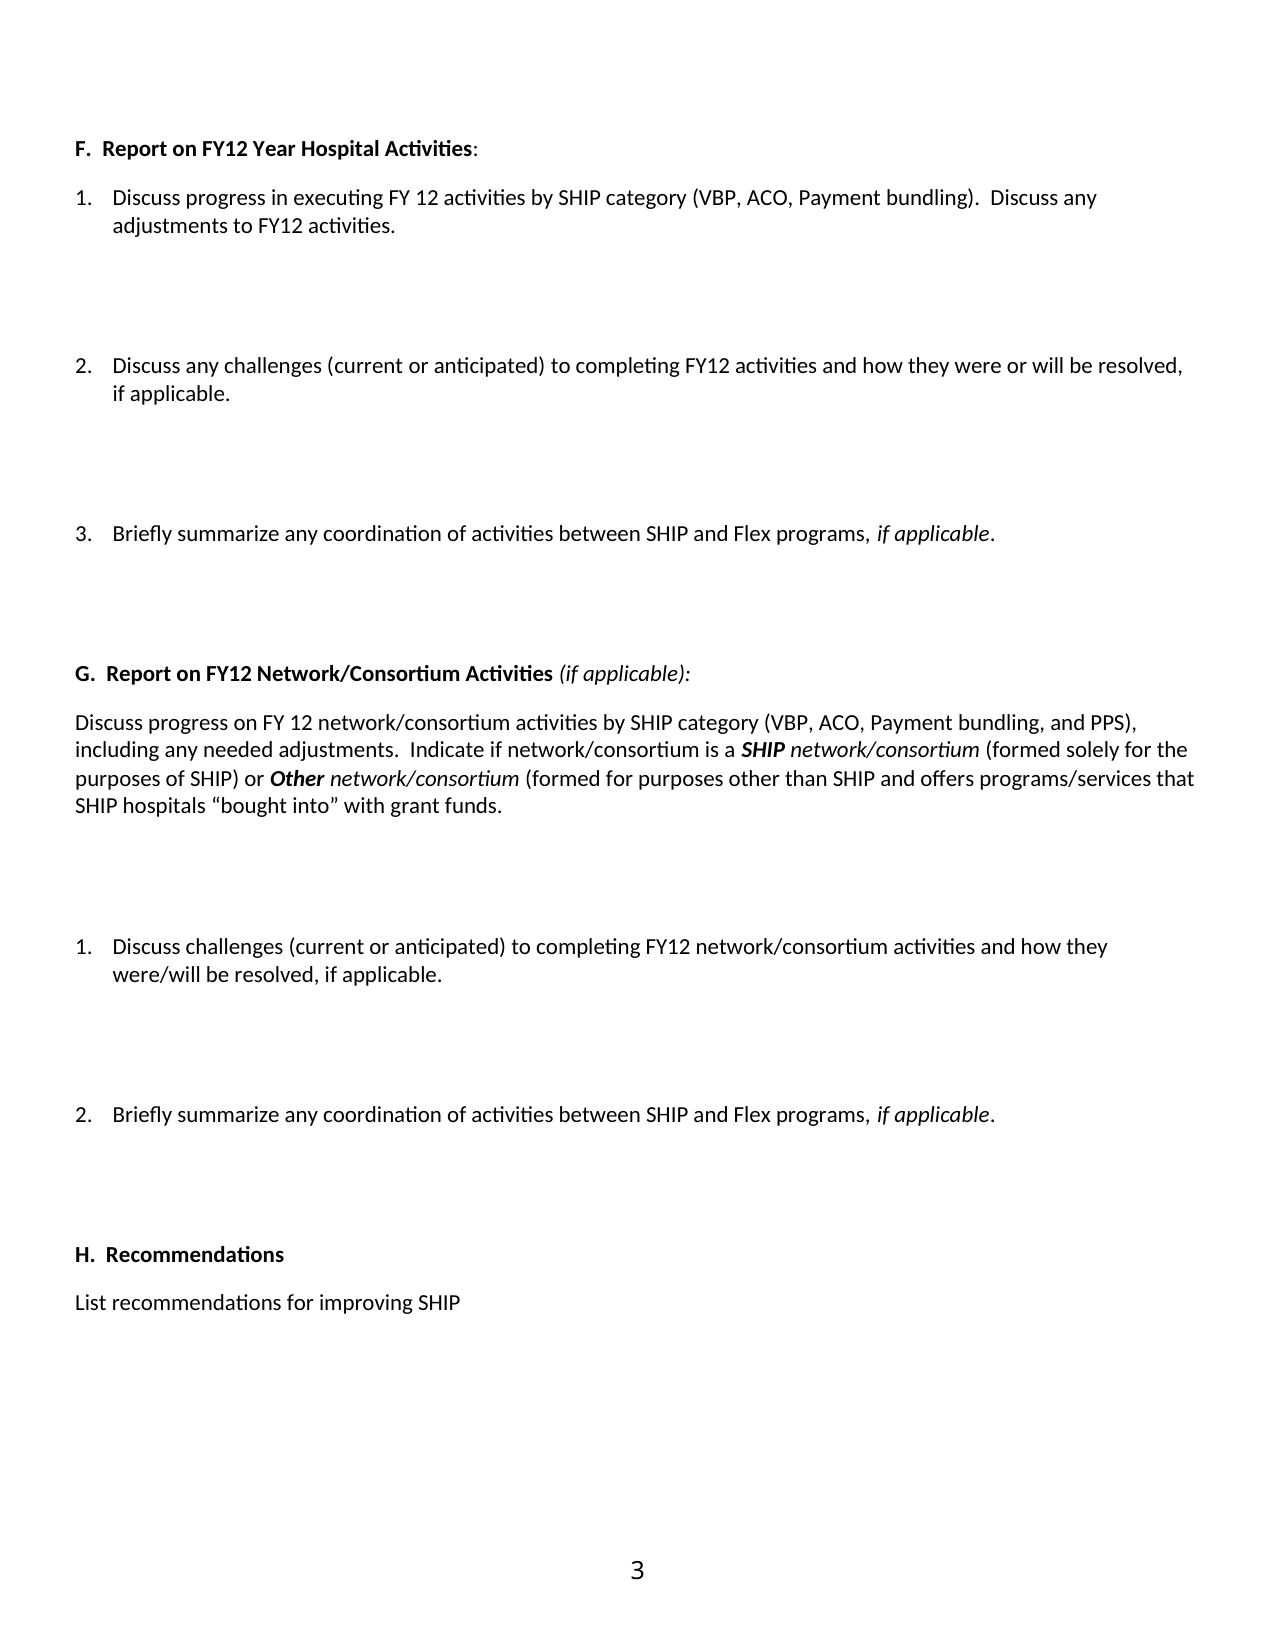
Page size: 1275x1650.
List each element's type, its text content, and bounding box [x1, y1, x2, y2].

list F. Report on FY12 Year Hospital Activities: [75, 134, 1200, 163]
list Discuss any challenges (current or anticipated) to completing FY12 activities and how they were or will be resolved, if applicable. [75, 351, 1200, 407]
list Discuss progress in executing FY 12 activities by SHIP category (VBP, ACO, Payment bundling). Discuss any adjustments to FY12 activities. [75, 183, 1200, 239]
text List recommendations for improving SHIP [75, 1288, 1200, 1316]
list G. Report on FY12 Network/Consortium Activities (if applicable): [75, 659, 1200, 687]
list Briefly summarize any coordination of activities between SHIP and Flex programs, if applicable. [75, 519, 1200, 547]
text H. Recommendations [75, 1240, 1200, 1268]
list Discuss challenges (current or anticipated) to completing FY12 network/consortium activities and how they were/will be resolved, if applicable. [75, 932, 1200, 988]
list Briefly summarize any coordination of activities between SHIP and Flex programs, if applicable. [75, 1100, 1200, 1128]
text Discuss progress on FY 12 network/consortium activities by SHIP category (VBP, ACO, Payment bundling, and PPS), including any needed adjustments. Indicate if network/consortium is a SHIP network/consortium (formed solely for the purposes of SHIP) or Other network/consortium (formed for purposes other than SHIP and offers programs/services that SHIP hospitals “bought into” with grant funds. [75, 708, 1200, 820]
